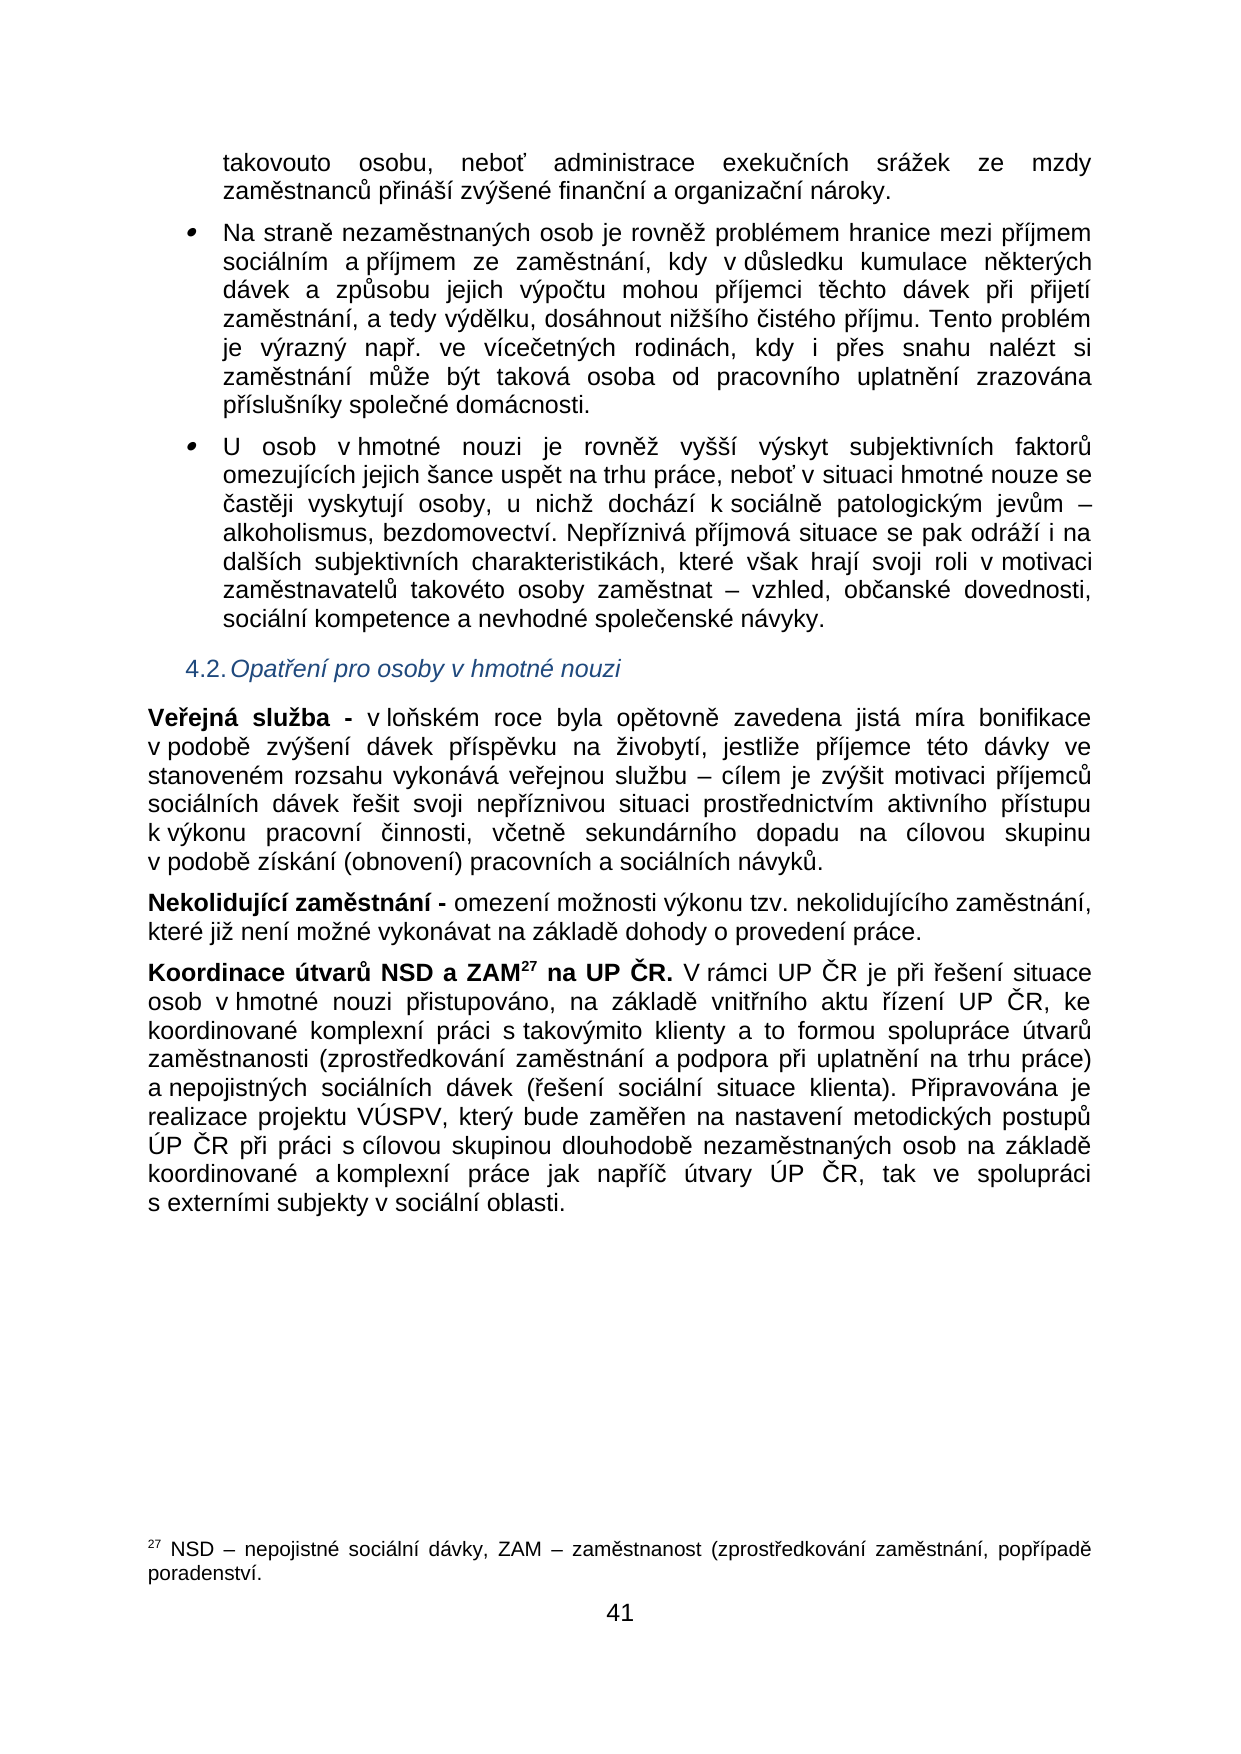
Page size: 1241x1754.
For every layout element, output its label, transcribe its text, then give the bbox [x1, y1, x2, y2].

list Na straně nezaměstnaných osob je rovněž problémem hranice mezi příjmem sociálním a příjmem ze zaměstnání, kdy v důsledku kumulace některých dávek a způsobu jejich výpočtu mohou příjemci těchto dávek při přijetí zaměstnání, a tedy výdělku, dosáhnout nižšího čistého příjmu. Tento problém je výrazný např. ve vícečetných rodinách, kdy i přes snahu nalézt si zaměstnání může být taková osoba od pracovního uplatnění zrazována příslušníky společné domácnosti. [185, 218, 1093, 419]
subtitle Opatření pro osoby v hmotné nouzi [185, 654, 1093, 682]
list U osob v hmotné nouzi je rovněž vyšší výskyt subjektivních faktorů omezujících jejich šance uspět na trhu práce, neboť v situaci hmotné nouze se častěji vyskytují osoby, u nichž dochází k sociálně patologickým jevům – alkoholismus, bezdomovectví. Nepříznivá příjmová situace se pak odráží i na dalších subjektivních charakteristikách, které však hrají svoji roli v motivaci zaměstnavatelů takovéto osoby zaměstnat – vzhled, občanské dovednosti, sociální kompetence a nevhodné společenské návyky. [185, 431, 1093, 633]
text Nekolidující zaměstnání - omezení možnosti výkonu tzv. nekolidujícího zaměstnání, které již není možné vykonávat na základě dohody o provedení práce. [148, 888, 1093, 946]
text Koordinace útvarů NSD a ZAM na UP ČR. V rámci UP ČR je při řešení situace osob v hmotné nouzi přistupováno, na základě vnitřního aktu řízení UP ČR, ke koordinované komplexní práci s takovýmito klienty a to formou spolupráce útvarů zaměstnanosti (zprostředkování zaměstnání a podpora při uplatnění na trhu práce) a nepojistných sociálních dávek (řešení sociální situace klienta). Připravována je realizace projektu VÚSPV, který bude zaměřen na nastavení metodických postupů ÚP ČR při práci s cílovou skupinou dlouhodobě nezaměstnaných osob na základě koordinované a komplexní práce jak napříč útvary ÚP ČR, tak ve spolupráci s externími subjekty v sociální oblasti. [148, 958, 1093, 1217]
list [185, 148, 1093, 205]
text Veřejná služba - v loňském roce byla opětovně zavedena jistá míra bonifikace v podobě zvýšení dávek příspěvku na živobytí, jestliže příjemce této dávky ve stanoveném rozsahu vykonává veřejnou službu – cílem je zvýšit motivaci příjemců sociálních dávek řešit svoji nepříznivou situaci prostřednictvím aktivního přístupu k výkonu pracovní činnosti, včetně sekundárního dopadu na cílovou skupinu v podobě získání (obnovení) pracovních a sociálních návyků. [148, 703, 1093, 876]
